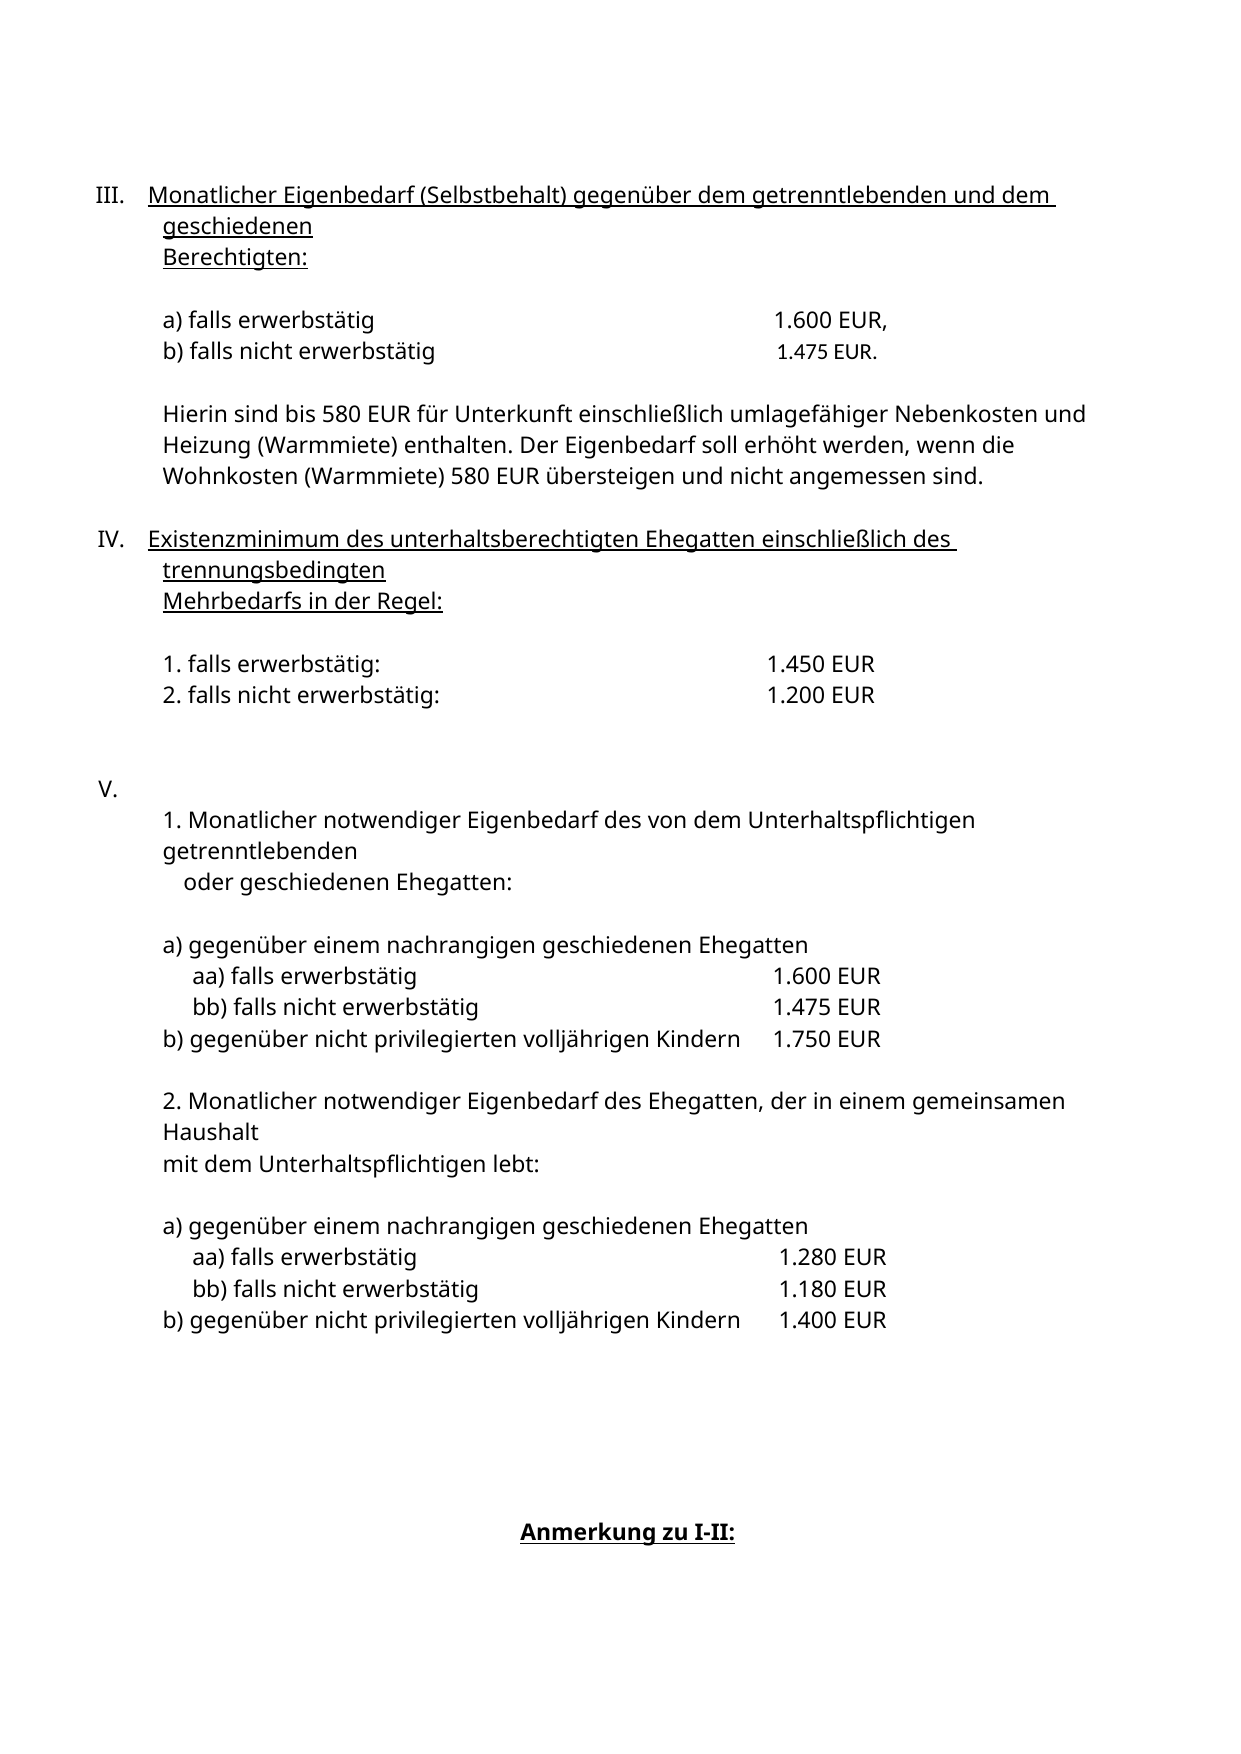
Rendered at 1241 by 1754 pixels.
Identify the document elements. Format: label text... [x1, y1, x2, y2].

text Anmerkung zu I-II: [162, 1516, 1093, 1547]
text Berechtigten: [162, 241, 1093, 273]
text a) gegenüber einem nachrangigen geschiedenen Ehegatten [162, 929, 1093, 960]
text Hierin sind bis 580 EUR für Unterkunft einschließlich umlagefähiger Nebenkosten und Heizung (Warmmiete) enthalten. Der Eigenbedarf soll erhöht werden, wenn die Wohnkosten (Warmmiete) 580 EUR übersteigen und nicht angemessen sind. [162, 398, 1093, 491]
text 2. Monatlicher notwendiger Eigenbedarf des Ehegatten, der in einem gemeinsamen Haushalt [162, 1085, 1093, 1148]
text aa) falls erwerbstätig 1.600 EUR [192, 960, 1093, 991]
text oder geschiedenen Ehegatten: [177, 866, 1093, 898]
text a) falls erwerbstätig 1.600 EUR, [162, 304, 1093, 335]
text b) gegenüber nicht privilegierten volljährigen Kindern 1.400 EUR [162, 1304, 1093, 1335]
text aa) falls erwerbstätig 1.280 EUR [192, 1241, 1093, 1273]
list Monatlicher Eigenbedarf (Selbstbehalt) gegenüber dem getrenntlebenden und dem geschiedenen [125, 179, 1093, 241]
text 1. Monatlicher notwendiger Eigenbedarf des von dem Unterhaltspflichtigen getrenntlebenden [162, 804, 1093, 866]
text b) gegenüber nicht privilegierten volljährigen Kindern 1.750 EUR [162, 1023, 1093, 1054]
text 2. falls nicht erwerbstätig: 1.200 EUR [162, 679, 1093, 710]
text bb) falls nicht erwerbstätig 1.475 EUR [192, 991, 1093, 1023]
list Existenzminimum des unterhaltsberechtigten Ehegatten einschließlich des trennungsbedingten [125, 523, 1093, 585]
text 1. falls erwerbstätig: 1.450 EUR [162, 648, 1093, 679]
text mit dem Unterhaltspflichtigen lebt: [162, 1148, 1093, 1179]
text a) gegenüber einem nachrangigen geschiedenen Ehegatten [162, 1210, 1093, 1241]
text bb) falls nicht erwerbstätig 1.180 EUR [192, 1273, 1093, 1304]
text b) falls nicht erwerbstätig 1.475 EUR. [162, 335, 1093, 366]
text Mehrbedarfs in der Regel: [162, 585, 1093, 616]
